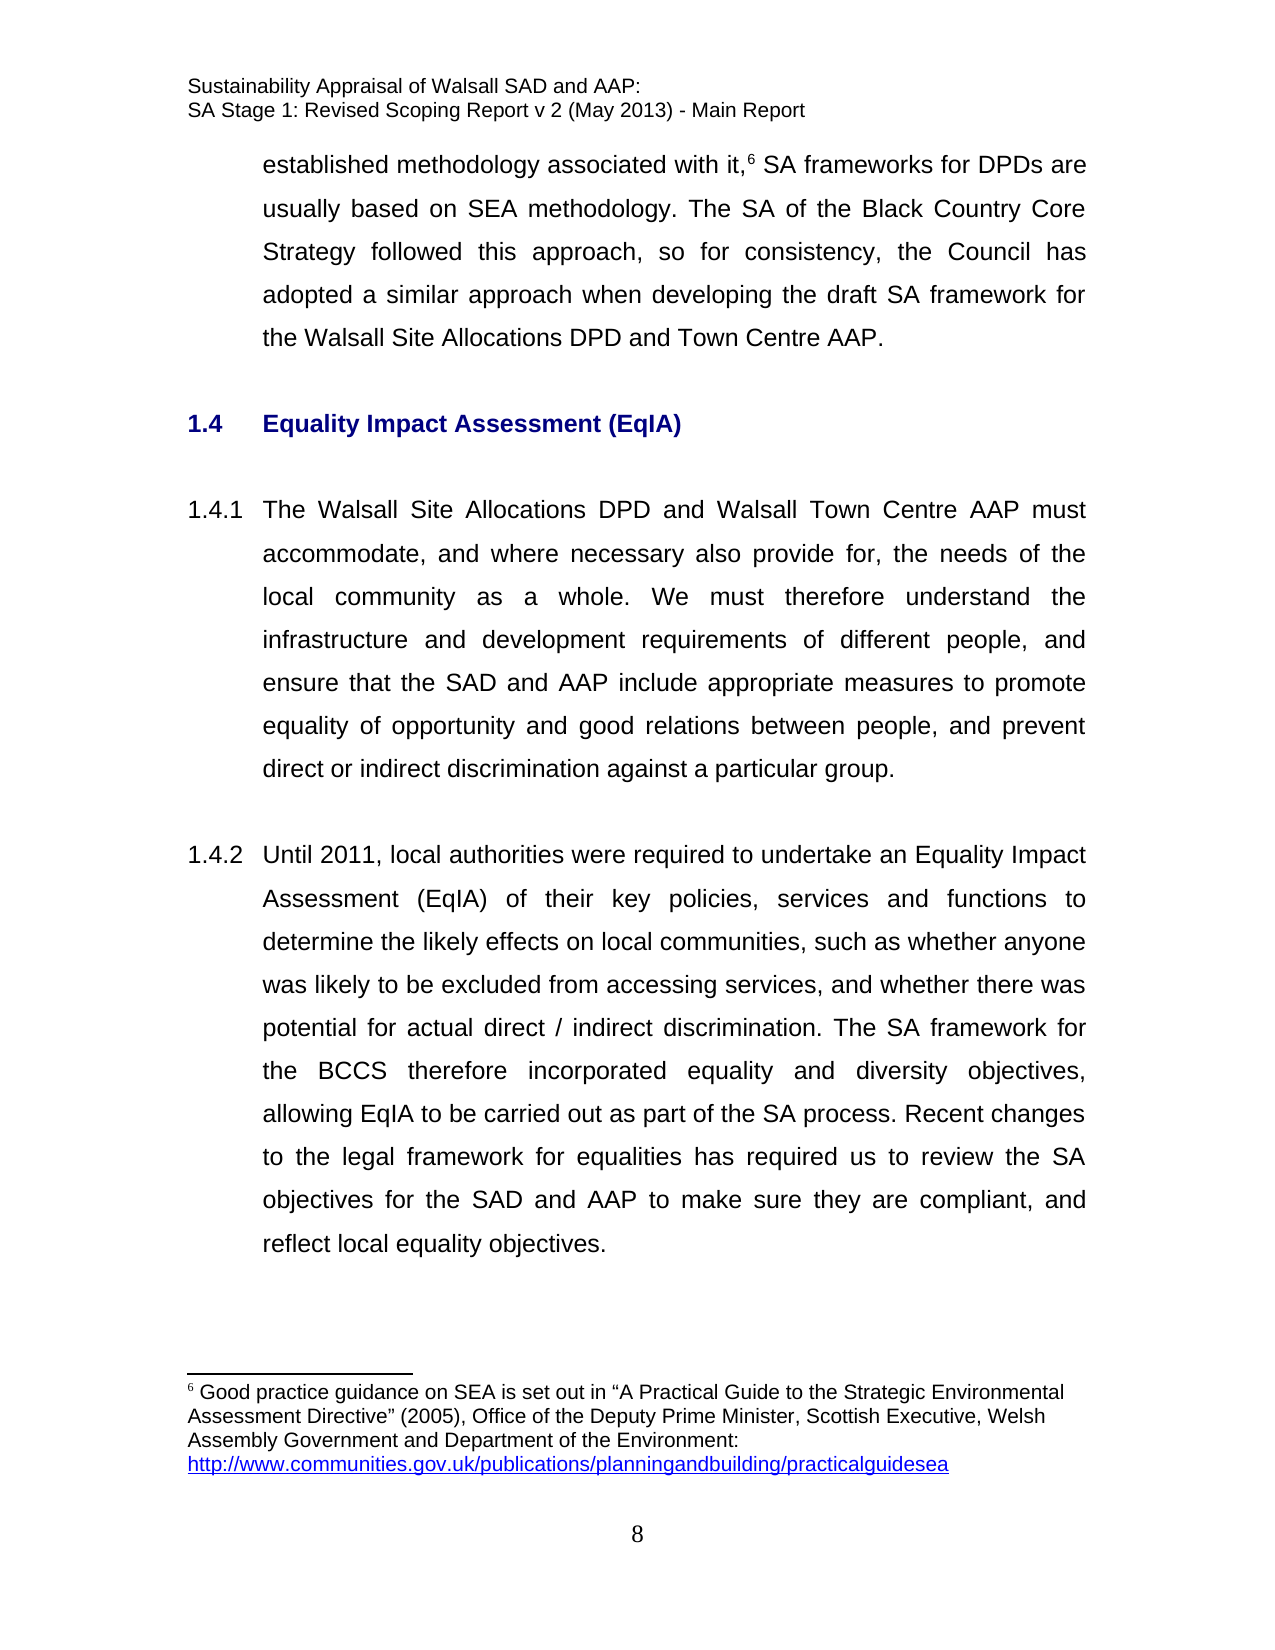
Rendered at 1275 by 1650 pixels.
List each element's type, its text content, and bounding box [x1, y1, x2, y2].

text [187, 151, 1087, 352]
list Until 2011, local authorities were required to undertake an Equality Impact Assessment (EqIA) of their key policies, services and functions to determine the likely effects on local communities, such as whether anyone was likely to be excluded from accessing services, and whether there was potential for actual direct / indirect discrimination. The SA framework for the BCCS therefore incorporated equality and diversity objectives, allowing EqIA to be carried out as part of the SA process. Recent changes to the legal framework for equalities has required us to review the SA objectives for the SAD and AAP to make sure they are compliant, and reflect local equality objectives. [187, 841, 1087, 1257]
text 1.4 Equality Impact Assessment (EqIA) [187, 409, 1087, 438]
list The Walsall Site Allocations DPD and Walsall Town Centre AAP must accommodate, and where necessary also provide for, the needs of the local community as a whole. We must therefore understand the infrastructure and development requirements of different people, and ensure that the SAD and AAP include appropriate measures to promote equality of opportunity and good relations between people, and prevent direct or indirect discrimination against a particular group. [187, 496, 1087, 783]
